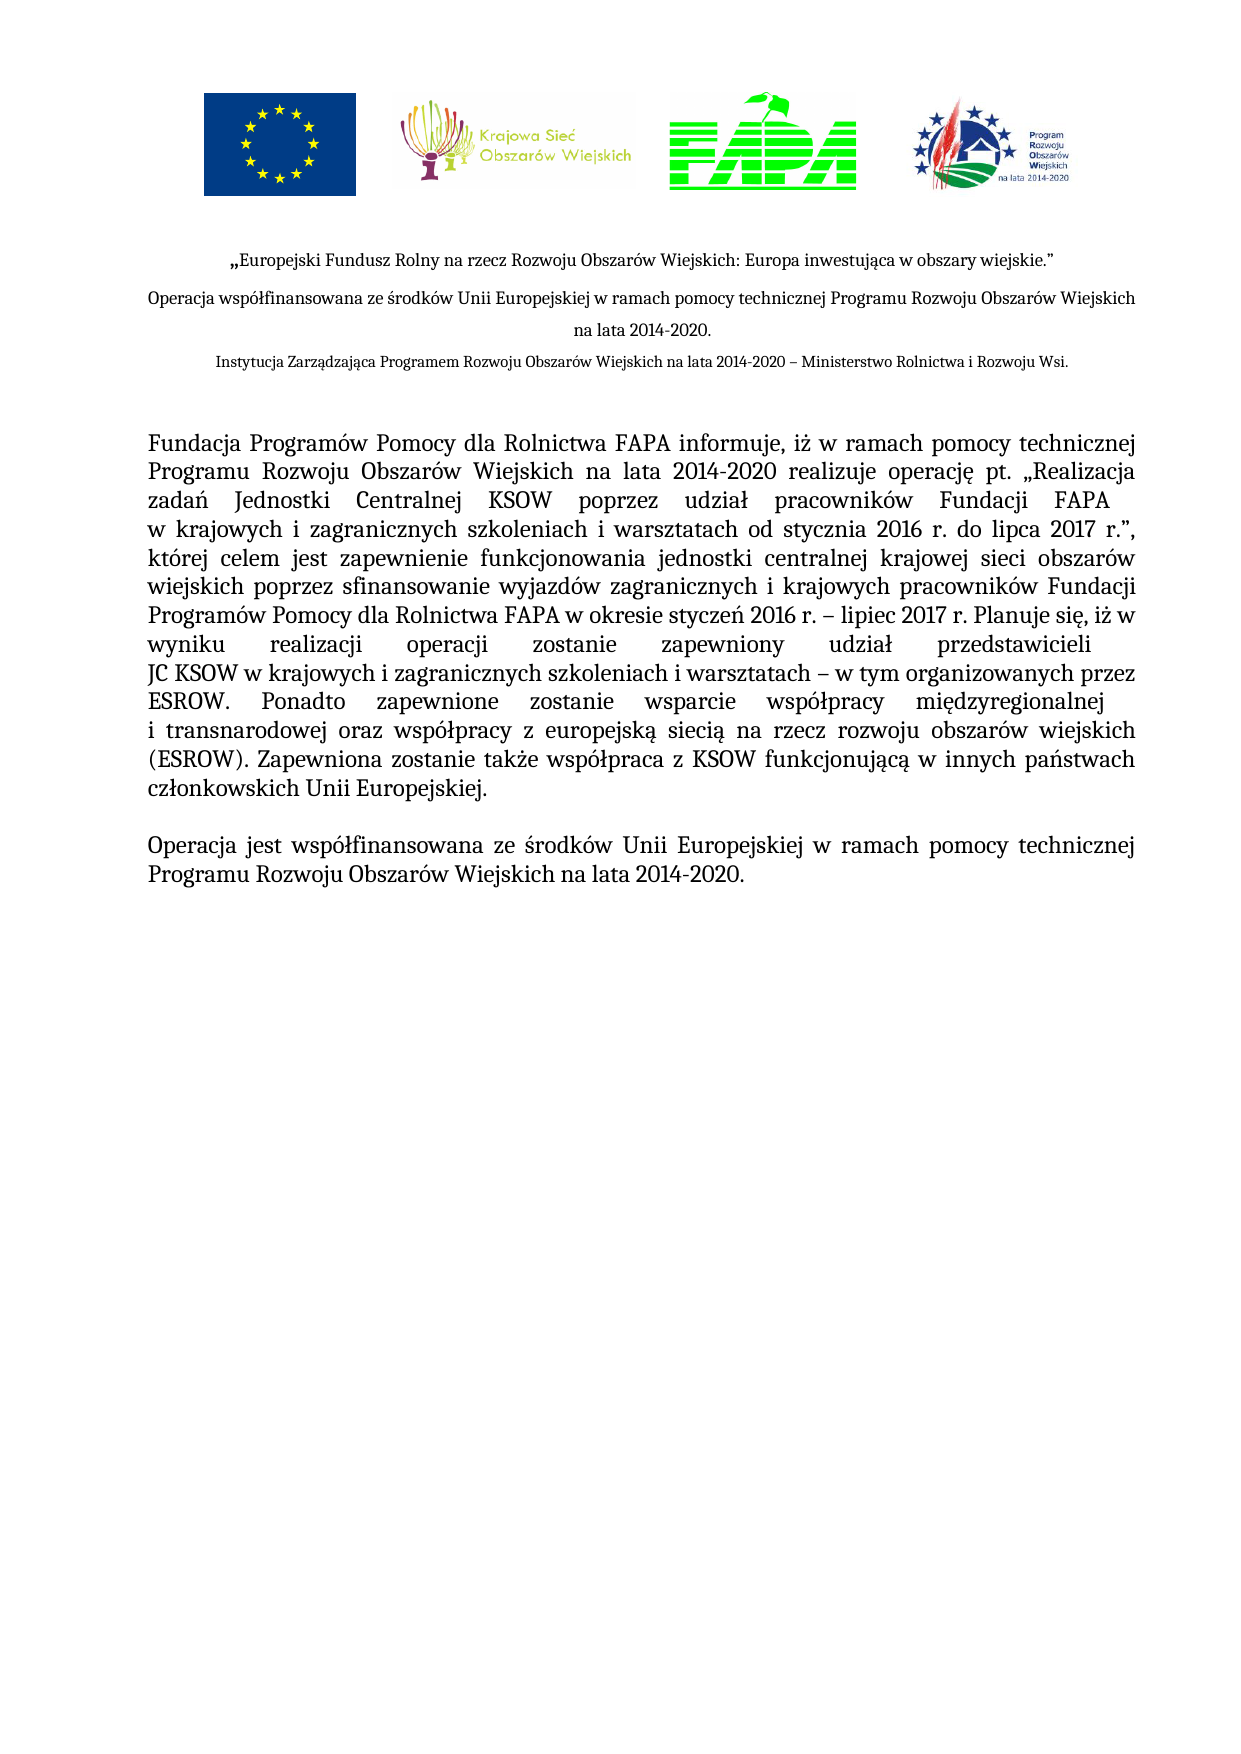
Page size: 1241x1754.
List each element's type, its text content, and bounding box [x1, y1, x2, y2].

picture [669, 92, 857, 190]
picture [391, 92, 637, 189]
table_header [380, 92, 648, 216]
text „Europejski Fundusz Rolny na rzecz Rozwoju Obszarów Wiejskich: Europa inwestująca w obszary wiejskie.” [148, 244, 1137, 273]
text Fundacja Programów Pomocy dla Rolnictwa FAPA informuje, iż w ramach pomocy technicznej Programu Rozwoju Obszarów Wiejskich na lata 2014-2020 realizuje operację pt. „Realizacja zadań Jednostki Centralnej KSOW poprzez udział pracowników Fundacji FAPA w krajowych i zagranicznych szkoleniach i warsztatach od stycznia 2016 r. do lipca 2017 r.”, której celem jest zapewnienie funkcjonowania jednostki centralnej krajowej sieci obszarów wiejskich poprzez sfinansowanie wyjazdów zagranicznych i krajowych pracowników Fundacji Programów Pomocy dla Rolnictwa FAPA w okresie styczeń 2016 r. – lipiec 2017 r. Planuje się, iż w wyniku realizacji operacji zostanie zapewniony udział przedstawicieli JC KSOW w krajowych i zagranicznych szkoleniach i warsztatach – w tym organizowanych przez ESROW. Ponadto zapewnione zostanie wsparcie współpracy międzyregionalnej i transnarodowej oraz współpracy z europejską siecią na rzecz rozwoju obszarów wiejskich (ESROW). Zapewniona zostanie także współpraca z KSOW funkcjonującą w innych państwach członkowskich Unii Europejskiej. [148, 428, 1137, 802]
text Operacja współfinansowana ze środków Unii Europejskiej w ramach pomocy technicznej Programu Rozwoju Obszarów Wiejskich na lata 2014-2020. [148, 287, 1137, 341]
table_header [895, 92, 1093, 216]
text Instytucja Zarządzająca Programem Rozwoju Obszarów Wiejskich na lata 2014-2020 – Ministerstwo Rolnictwa i Rozwoju Wsi. [148, 352, 1137, 371]
text Operacja jest współfinansowana ze środków Unii Europejskiej w ramach pomocy technicznej Programu Rozwoju Obszarów Wiejskich na lata 2014-2020. [148, 831, 1137, 888]
table_header [648, 92, 895, 216]
table_header [192, 92, 380, 216]
